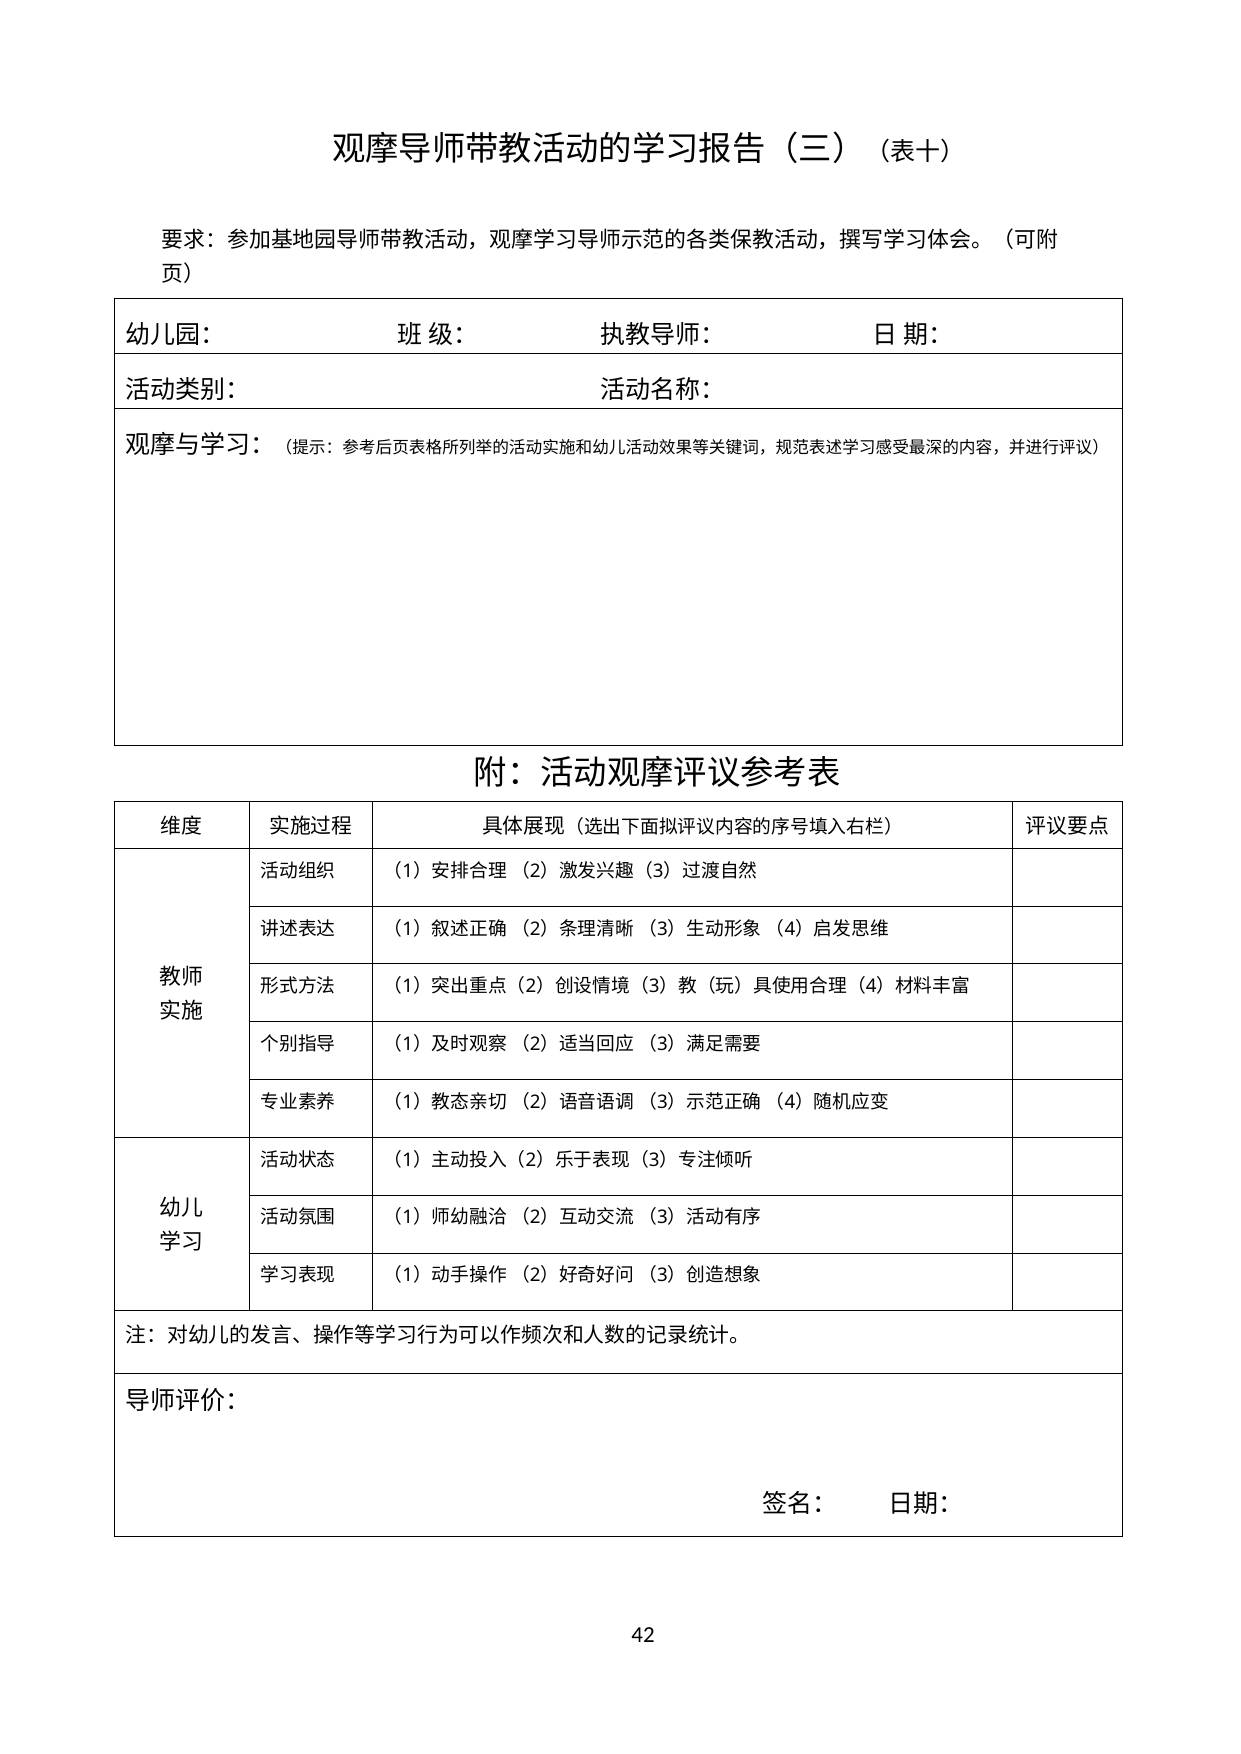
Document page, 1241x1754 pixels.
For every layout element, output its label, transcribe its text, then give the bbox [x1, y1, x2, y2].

table_cell 幼儿 学习 [115, 1138, 249, 1310]
table_cell 教师 实施 [115, 849, 249, 1137]
table_cell （1）及时观察 （2）适当回应 （3）满足需要 [373, 1022, 1012, 1079]
table_cell （1）突出重点（2）创设情境（3）教（玩）具使用合理（4）材料丰富 [373, 964, 1012, 1021]
text 附：活动观摩评议参考表 [161, 746, 1109, 794]
table_cell 导师评价： 签名： 日期： [115, 1374, 1122, 1536]
table_cell [1013, 1138, 1122, 1194]
table_cell 活动组织 [250, 849, 372, 906]
table_cell [1013, 907, 1122, 963]
table_cell （1）动手操作 （2）好奇好问 （3）创造想象 [373, 1254, 1012, 1310]
table_cell （1）叙述正确 （2）条理清晰 （3）生动形象 （4）启发思维 [373, 907, 1012, 963]
text 要求：参加基地园导师带教活动，观摩学习导师示范的各类保教活动，撰写学习体会。（可附页） [161, 222, 1092, 287]
table_cell [1013, 1080, 1122, 1137]
table_cell [1013, 1254, 1122, 1310]
table_cell （1）教态亲切 （2）语音语调 （3）示范正确 （4）随机应变 [373, 1080, 1012, 1137]
table_cell 注：对幼儿的发言、操作等学习行为可以作频次和人数的记录统计。 [115, 1311, 1122, 1373]
table_cell 观摩与学习：（提示：参考后页表格所列举的活动实施和幼儿活动效果等关键词，规范表述学习感受最深的内容，并进行评议） [115, 409, 1122, 745]
table_cell 专业素养 [250, 1080, 372, 1137]
table_cell [1013, 964, 1122, 1021]
table_cell 活动氛围 [250, 1196, 372, 1252]
table_cell （1）主动投入（2）乐于表现（3）专注倾听 [373, 1138, 1012, 1194]
table_cell 讲述表达 [250, 907, 372, 963]
table_cell [1013, 1022, 1122, 1079]
table_cell [1013, 1196, 1122, 1252]
table_header 幼儿园： 班 级： 执教导师： 日 期： [115, 299, 1122, 353]
table_cell （1）师幼融洽 （2）互动交流 （3）活动有序 [373, 1196, 1012, 1252]
table_cell 活动类别： 活动名称： [115, 354, 1122, 408]
table_cell [1013, 849, 1122, 906]
subtitle 观摩导师带教活动的学习报告（三）（表十） [161, 122, 1092, 170]
table_header 具体展现（选出下面拟评议内容的序号填入右栏） [373, 802, 1012, 848]
table_cell （1）安排合理 （2）激发兴趣（3）过渡自然 [373, 849, 1012, 906]
table_header 维度 [115, 802, 249, 848]
table_header 评议要点 [1013, 802, 1122, 848]
table_cell 活动状态 [250, 1138, 372, 1194]
table_cell 个别指导 [250, 1022, 372, 1079]
table_cell 形式方法 [250, 964, 372, 1021]
table_cell 学习表现 [250, 1254, 372, 1310]
table_header 实施过程 [250, 802, 372, 848]
